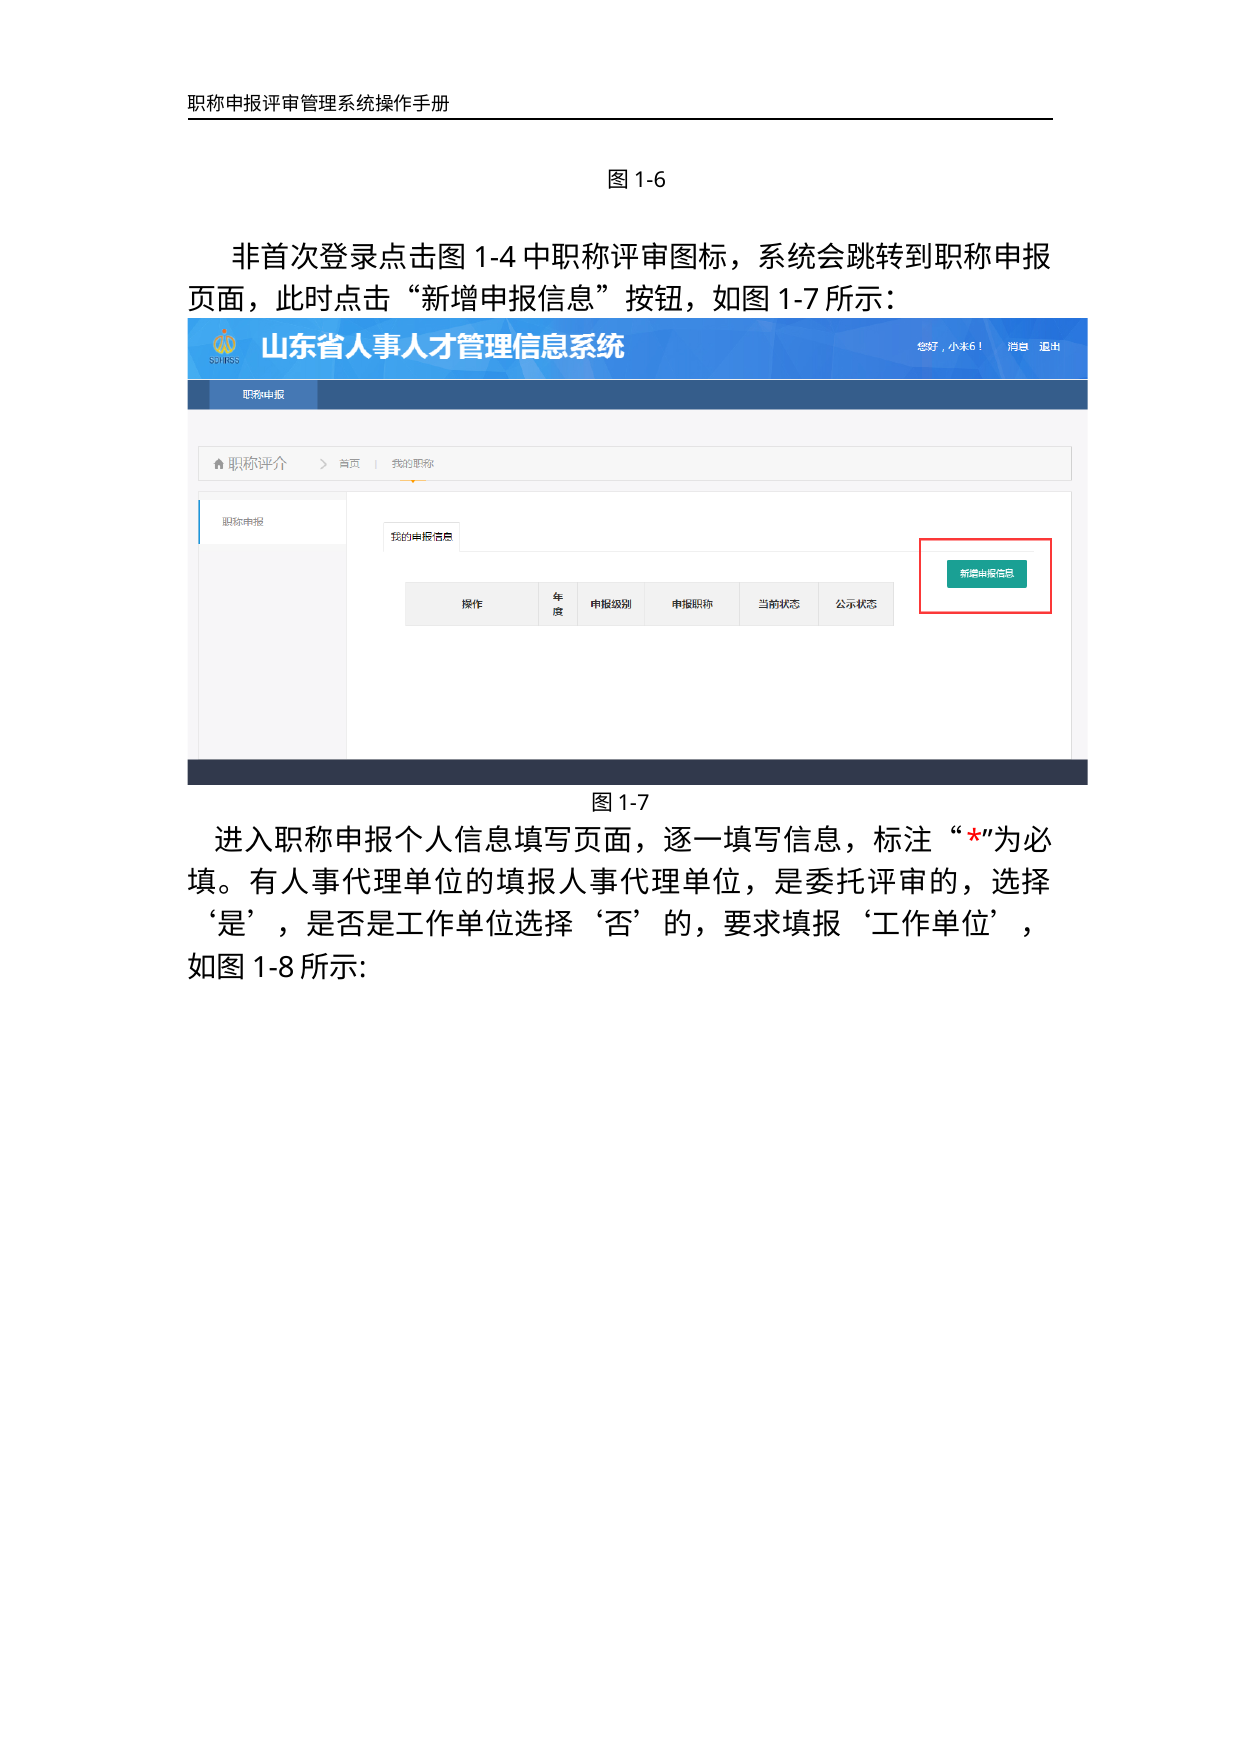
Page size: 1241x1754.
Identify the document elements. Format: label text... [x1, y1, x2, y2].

text 图1-7 [187, 785, 1053, 816]
text 非首次登录点击图1-4中职称评审图标，系统会跳转到职称申报页面，此时点击“新增申报信息”按钮，如图1-7所示： [187, 233, 1053, 318]
text 进入职称申报个人信息填写页面，逐一填写信息，标注“*”为必填。有人事代理单位的填报人事代理单位，是委托评审的，选择‘是’，是否是工作单位选择‘否’的，要求填报‘工作单位’，如图1-8所示: [187, 816, 1053, 986]
text 图1-6 [187, 162, 1053, 194]
picture [187, 318, 1088, 785]
